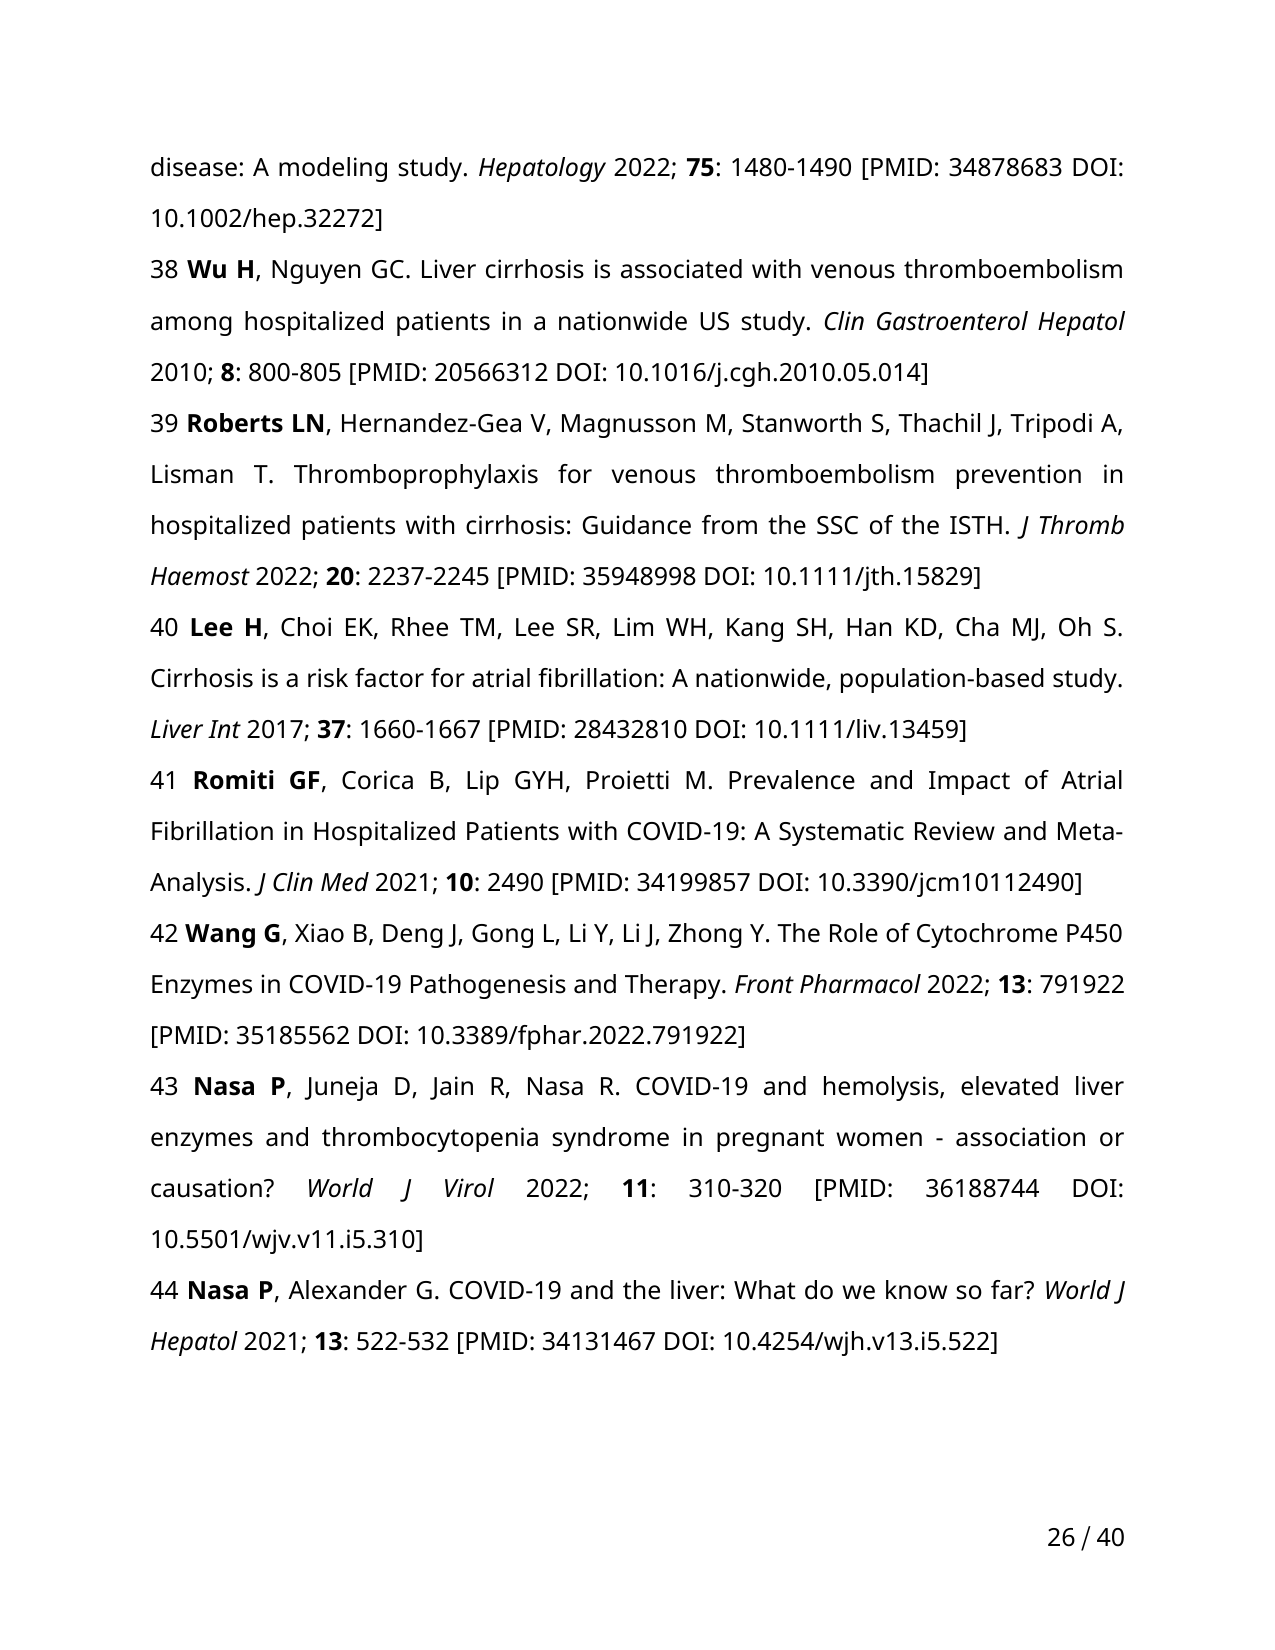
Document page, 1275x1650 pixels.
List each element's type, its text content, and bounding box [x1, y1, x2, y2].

text 44 Nasa P, Alexander G. COVID-19 and the liver: What do we know so far? World J Hepatol 2021; 13: 522-532 [PMID: 34131467 DOI: 10.4254/wjh.v13.i5.522] [150, 1273, 1125, 1358]
text 43 Nasa P, Juneja D, Jain R, Nasa R. COVID-19 and hemolysis, elevated liver enzymes and thrombocytopenia syndrome in pregnant women - association or causation? World J Virol 2022; 11: 310-320 [PMID: 36188744 DOI: 10.5501/wjv.v11.i5.310] [150, 1069, 1125, 1256]
text 38 Wu H, Nguyen GC. Liver cirrhosis is associated with venous thromboembolism among hospitalized patients in a nationwide US study. Clin Gastroenterol Hepatol 2010; 8: 800-805 [PMID: 20566312 DOI: 10.1016/j.cgh.2010.05.014] [150, 252, 1125, 388]
text 39 Roberts LN, Hernandez-Gea V, Magnusson M, Stanworth S, Thachil J, Tripodi A, Lisman T. Thromboprophylaxis for venous thromboembolism prevention in hospitalized patients with cirrhosis: Guidance from the SSC of the ISTH. J Thromb Haemost 2022; 20: 2237-2245 [PMID: 35948998 DOI: 10.1111/jth.15829] [150, 405, 1125, 592]
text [150, 150, 1125, 235]
text 40 Lee H, Choi EK, Rhee TM, Lee SR, Lim WH, Kang SH, Han KD, Cha MJ, Oh S. Cirrhosis is a risk factor for atrial fibrillation: A nationwide, population-based study. Liver Int 2017; 37: 1660-1667 [PMID: 28432810 DOI: 10.1111/liv.13459] [150, 609, 1125, 746]
text 41 Romiti GF, Corica B, Lip GYH, Proietti M. Prevalence and Impact of Atrial Fibrillation in Hospitalized Patients with COVID-19: A Systematic Review and Meta-Analysis. J Clin Med 2021; 10: 2490 [PMID: 34199857 DOI: 10.3390/jcm10112490] [150, 762, 1125, 899]
text 42 Wang G, Xiao B, Deng J, Gong L, Li Y, Li J, Zhong Y. The Role of Cytochrome P450 Enzymes in COVID-19 Pathogenesis and Therapy. Front Pharmacol 2022; 13: 791922 [PMID: 35185562 DOI: 10.3389/fphar.2022.791922] [150, 916, 1125, 1052]
